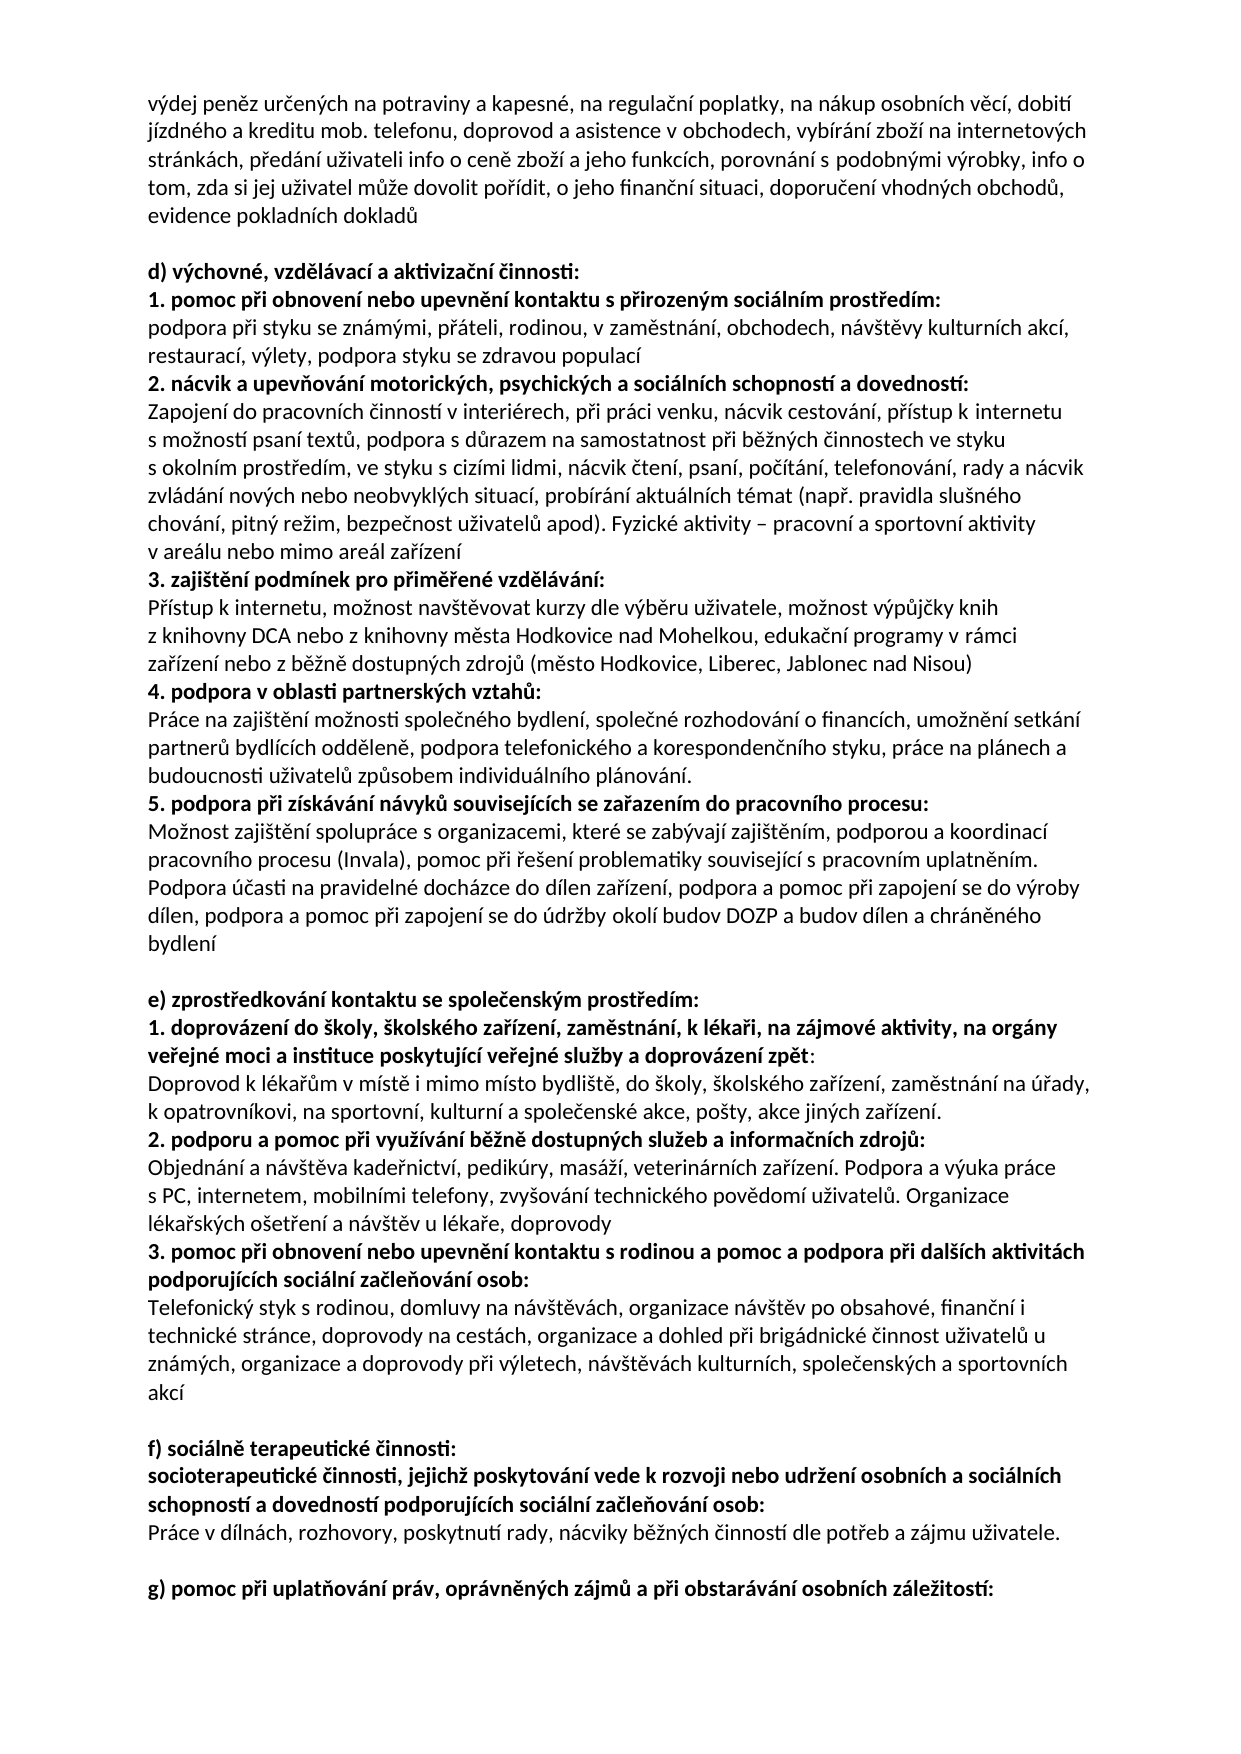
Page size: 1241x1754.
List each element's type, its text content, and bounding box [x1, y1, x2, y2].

text Telefonický styk s rodinou, domluvy na návštěvách, organizace návštěv po obsahové, finanční i technické stránce, doprovody na cestách, organizace a dohled při brigádnické činnost uživatelů u známých, organizace a doprovody při výletech, návštěvách kulturních, společenských a sportovních akcí [148, 1293, 1093, 1406]
text 1. doprovázení do školy, školského zařízení, zaměstnání, k lékaři, na zájmové aktivity, na orgány [148, 1013, 1093, 1041]
text výdej peněz určených na potraviny a kapesné, na regulační poplatky, na nákup osobních věcí, dobití jízdného a kreditu mob. telefonu, doprovod a asistence v obchodech, vybírání zboží na internetových stránkách, předání uživateli info o ceně zboží a jeho funkcích, porovnání s podobnými výrobky, info o tom, zda si jej uživatel může dovolit pořídit, o jeho finanční situaci, doporučení vhodných obchodů, evidence pokladních dokladů [148, 89, 1093, 229]
text veřejné moci a instituce poskytující veřejné služby a doprovázení zpět: [148, 1041, 1093, 1069]
text d) výchovné, vzdělávací a aktivizační činnosti: [148, 257, 1093, 285]
text 3. pomoc při obnovení nebo upevnění kontaktu s rodinou a pomoc a podpora při dalších aktivitách [148, 1237, 1093, 1266]
text e) zprostředkování kontaktu se společenským prostředím: [148, 985, 1093, 1013]
text podpora při styku se známými, přáteli, rodinou, v zaměstnání, obchodech, návštěvy kulturních akcí, restaurací, výlety, podpora styku se zdravou populací [148, 313, 1093, 369]
text Zapojení do pracovních činností v interiérech, při práci venku, nácvik cestování, přístup k internetu s možností psaní textů, podpora s důrazem na samostatnost při běžných činnostech ve styku s okolním prostředím, ve styku s cizími lidmi, nácvik čtení, psaní, počítání, telefonování, rady a nácvik zvládání nových nebo neobvyklých situací, probírání aktuálních témat (např. pravidla slušného chování, pitný režim, bezpečnost uživatelů apod). Fyzické aktivity – pracovní a sportovní aktivity v areálu nebo mimo areál zařízení [148, 397, 1093, 565]
text Objednání a návštěva kadeřnictví, pedikúry, masáží, veterinárních zařízení. Podpora a výuka práce s PC, internetem, mobilními telefony, zvyšování technického povědomí uživatelů. Organizace lékařských ošetření a návštěv u lékaře, doprovody [148, 1153, 1093, 1237]
text Možnost zajištění spolupráce s organizacemi, které se zabývají zajištěním, podporou a koordinací pracovního procesu (Invala), pomoc při řešení problematiky související s pracovním uplatněním. Podpora účasti na pravidelné docházce do dílen zařízení, podpora a pomoc při zapojení se do výroby dílen, podpora a pomoc při zapojení se do údržby okolí budov DOZP a budov dílen a chráněného bydlení [148, 817, 1093, 957]
text 5. podpora při získávání návyků souvisejících se zařazením do pracovního procesu: [148, 789, 1093, 817]
text Práce na zajištění možnosti společného bydlení, společné rozhodování o financích, umožnění setkání partnerů bydlících odděleně, podpora telefonického a korespondenčního styku, práce na plánech a budoucnosti uživatelů způsobem individuálního plánování. [148, 705, 1093, 789]
text g) pomoc při uplatňování práv, oprávněných zájmů a při obstarávání osobních záležitostí: [148, 1574, 1093, 1602]
text 2. nácvik a upevňování motorických, psychických a sociálních schopností a dovedností: [148, 369, 1093, 397]
text podporujících sociální začleňování osob: [148, 1266, 1093, 1293]
text 2. podporu a pomoc při využívání běžně dostupných služeb a informačních zdrojů: [148, 1125, 1093, 1153]
text 1. pomoc při obnovení nebo upevnění kontaktu s přirozeným sociálním prostředím: [148, 285, 1093, 313]
text socioterapeutické činnosti, jejichž poskytování vede k rozvoji nebo udržení osobních a sociálních [148, 1462, 1093, 1490]
text Doprovod k lékařům v místě i mimo místo bydliště, do školy, školského zařízení, zaměstnání na úřady, k opatrovníkovi, na sportovní, kulturní a společenské akce, pošty, akce jiných zařízení. [148, 1069, 1093, 1125]
text f) sociálně terapeutické činnosti: [148, 1434, 1093, 1462]
text Přístup k internetu, možnost navštěvovat kurzy dle výběru uživatele, možnost výpůjčky knih z knihovny DCA nebo z knihovny města Hodkovice nad Mohelkou, edukační programy v rámci zařízení nebo z běžně dostupných zdrojů (město Hodkovice, Liberec, Jablonec nad Nisou) [148, 593, 1093, 677]
text 3. zajištění podmínek pro přiměřené vzdělávání: [148, 565, 1093, 593]
text 4. podpora v oblasti partnerských vztahů: [148, 677, 1093, 705]
text Práce v dílnách, rozhovory, poskytnutí rady, nácviky běžných činností dle potřeb a zájmu uživatele. [148, 1518, 1093, 1546]
text schopností a dovedností podporujících sociální začleňování osob: [148, 1490, 1093, 1518]
